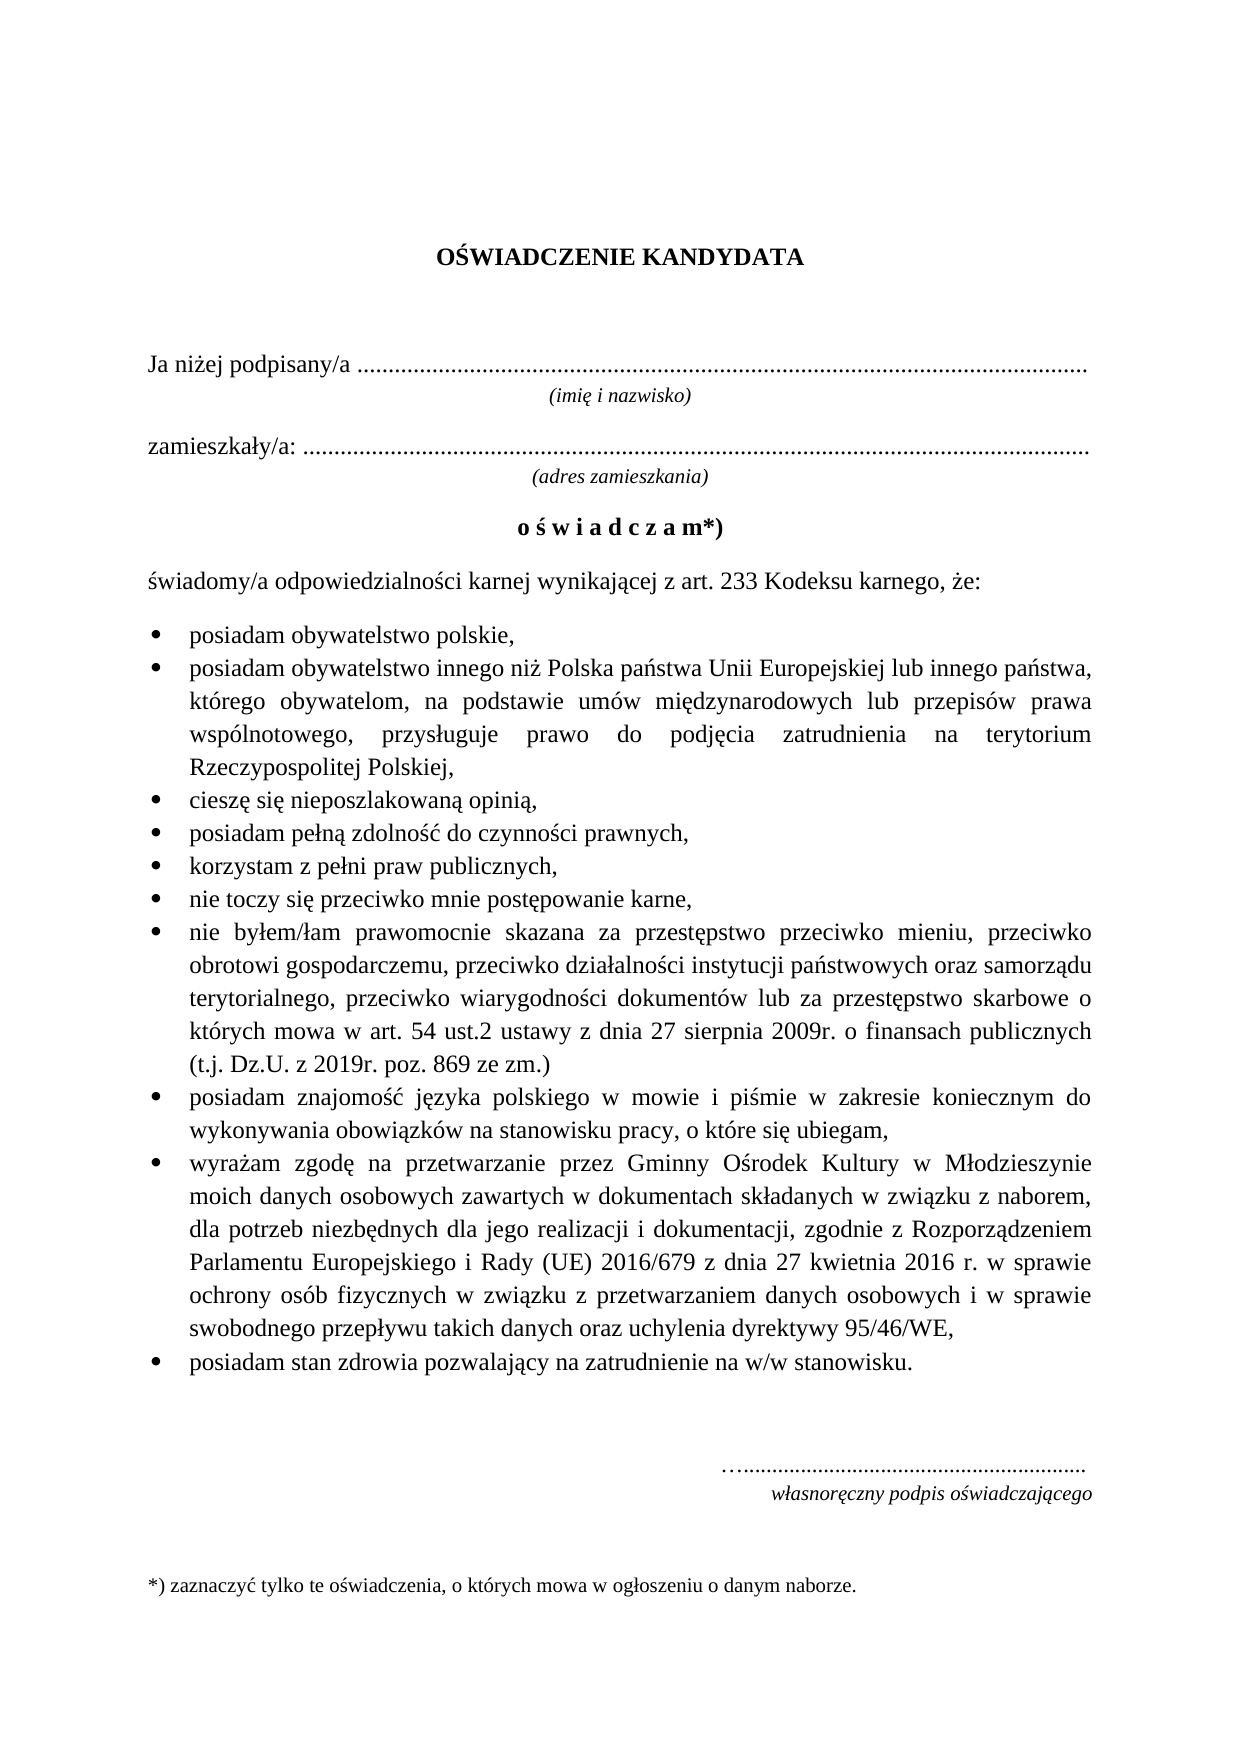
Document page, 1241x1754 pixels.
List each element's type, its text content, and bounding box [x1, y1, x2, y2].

list posiadam stan zdrowia pozwalający na zatrudnienie na w/w stanowisku. [152, 1347, 1092, 1375]
list nie toczy się przeciwko mnie postępowanie karne, [152, 884, 1092, 913]
list posiadam obywatelstwo polskie, [152, 620, 1092, 649]
text świadomy/a odpowiedzialności karnej wynikającej z art. 233 Kodeksu karnego, że: [148, 566, 1092, 595]
list posiadam obywatelstwo innego niż Polska państwa Unii Europejskiej lub innego państwa, którego obywatelom, na podstawie umów międzynarodowych lub przepisów prawa wspólnotowego, przysługuje prawo do podjęcia zatrudnienia na terytorium Rzeczypospolitej Polskiej, [152, 653, 1092, 781]
text …............................................................ własnoręczny podpis oświadczającego [148, 1451, 1092, 1505]
text o ś w i a d c z a m*) [148, 512, 1092, 541]
list korzystam z pełni praw publicznych, [152, 851, 1092, 880]
list posiadam pełną zdolność do czynności prawnych, [152, 818, 1092, 847]
list nie byłem/łam prawomocnie skazana za przestępstwo przeciwko mieniu, przeciwko obrotowi gospodarczemu, przeciwko działalności instytucji państwowych oraz samorządu terytorialnego, przeciwko wiarygodności dokumentów lub za przestępstwo skarbowe o których mowa w art. 54 ust.2 ustawy z dnia 27 sierpnia 2009r. o finansach publicznych (t.j. Dz.U. z 2019r. poz. 869 ze zm.) [152, 917, 1092, 1078]
list cieszę się nieposzlakowaną opinią, [152, 785, 1092, 814]
text OŚWIADCZENIE KANDYDATA [148, 242, 1092, 271]
list posiadam znajomość języka polskiego w mowie i piśmie w zakresie koniecznym do wykonywania obowiązków na stanowisku pracy, o które się ubiegam, [152, 1082, 1092, 1144]
text zamieszkały/a: .............................................................................................................................. [148, 431, 1092, 460]
list wyrażam zgodę na przetwarzanie przez Gminny Ośrodek Kultury w Młodzieszynie moich danych osobowych zawartych w dokumentach składanych w związku z naborem, dla potrzeb niezbędnych dla jego realizacji i dokumentacji, zgodnie z Rozporządzeniem Parlamentu Europejskiego i Rady (UE) 2016/679 z dnia 27 kwietnia 2016 r. w sprawie ochrony osób fizycznych w związku z przetwarzaniem danych osobowych i w sprawie swobodnego przepływu takich danych oraz uchylenia dyrektywy 95/46/WE, [152, 1148, 1092, 1342]
text *) zaznaczyć tylko te oświadczenia, o których mowa w ogłoszeniu o danym naborze. [148, 1573, 1092, 1597]
text (adres zamieszkania) [148, 464, 1092, 488]
text (imię i nazwisko) [148, 382, 1092, 407]
text Ja niżej podpisany/a ..................................................................................................................... [148, 349, 1092, 378]
